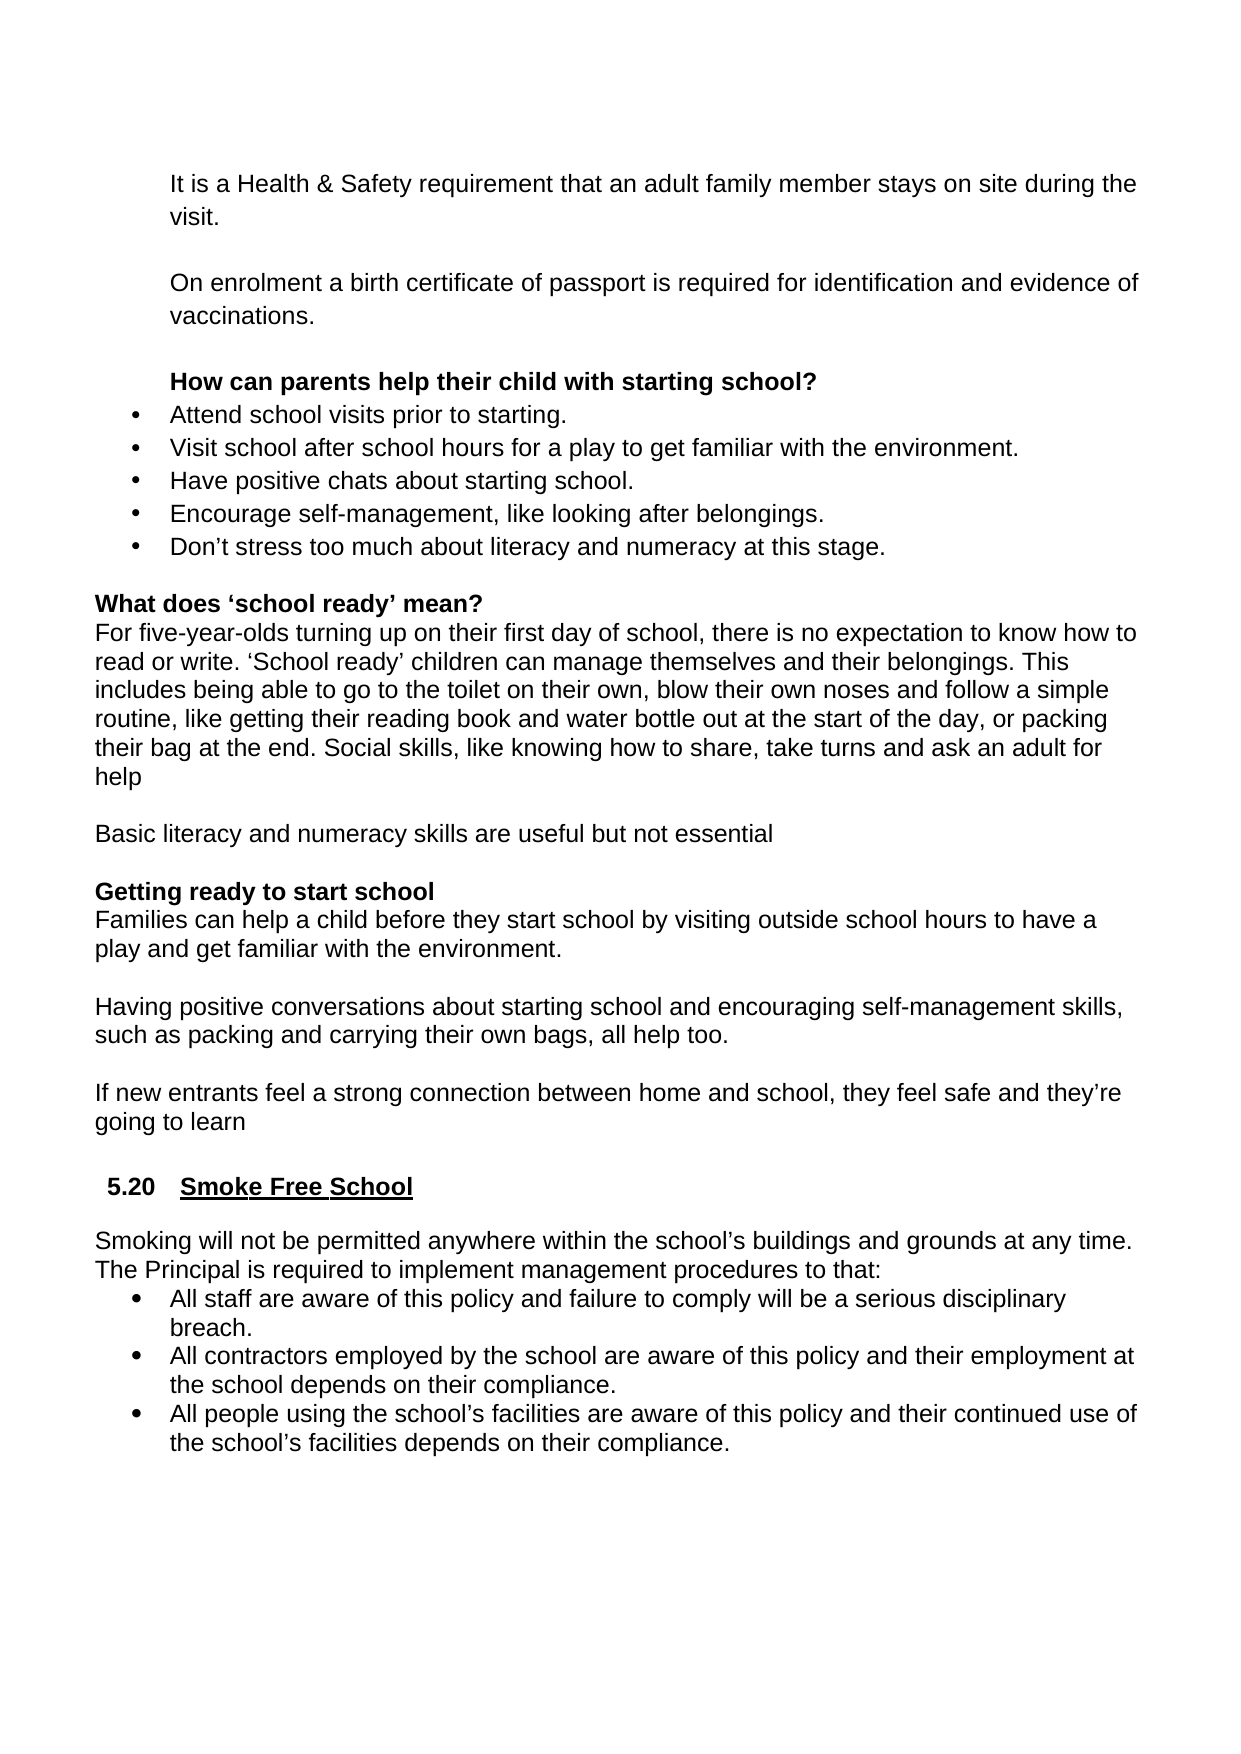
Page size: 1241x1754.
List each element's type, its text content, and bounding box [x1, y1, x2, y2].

text Families can help a child before they start school by visiting outside school hours to have a play and get familiar with the environment. [94, 905, 1146, 963]
list Don’t stress too much about literacy and numeracy at this stage. [132, 527, 1148, 560]
list Attend school visits prior to starting. [132, 396, 1148, 429]
text What does ‘school ready’ mean? [94, 589, 1146, 618]
list Encourage self-management, like looking after belongings. [132, 494, 1148, 527]
list Have positive chats about starting school. [132, 462, 1148, 494]
text Getting ready to start school [94, 877, 1146, 905]
text For five-year-olds turning up on their first day of school, there is no expectation to know how to read or write. ‘School ready’ children can manage themselves and their belongings. This includes being able to go to the toilet on their own, blow their own noses and follow a simple routine, like getting their reading book and water bottle out at the start of the day, or packing their bag at the end. Social skills, like knowing how to share, take turns and ask an adult for help [94, 618, 1146, 790]
list All contractors employed by the school are aware of this policy and their employment at the school depends on their compliance. [132, 1341, 1146, 1399]
text On enrolment a birth certificate of passport is required for identification and evidence of vaccinations. [169, 264, 1148, 330]
text Basic literacy and numeracy skills are useful but not essential [94, 819, 1146, 848]
text It is a Health & Safety requirement that an adult family member stays on site during the visit. [169, 165, 1148, 231]
text How can parents help their child with starting school? [169, 363, 1148, 396]
text If new entrants feel a strong connection between home and school, they feel safe and they’re going to learn [94, 1078, 1146, 1135]
text Having positive conversations about starting school and encouraging self-management skills, such as packing and carrying their own bags, all help too. [94, 992, 1146, 1049]
text Smoking will not be permitted anywhere within the school’s buildings and grounds at any time. The Principal is required to implement management procedures to that: [94, 1226, 1146, 1284]
list All people using the school’s facilities are aware of this policy and their continued use of the school’s facilities depends on their compliance. [132, 1399, 1146, 1457]
list All staff are aware of this policy and failure to comply will be a serious disciplinary breach. [132, 1284, 1146, 1341]
text 5.20 Smoke Free School [107, 1168, 1148, 1201]
list Visit school after school hours for a play to get familiar with the environment. [132, 429, 1148, 462]
